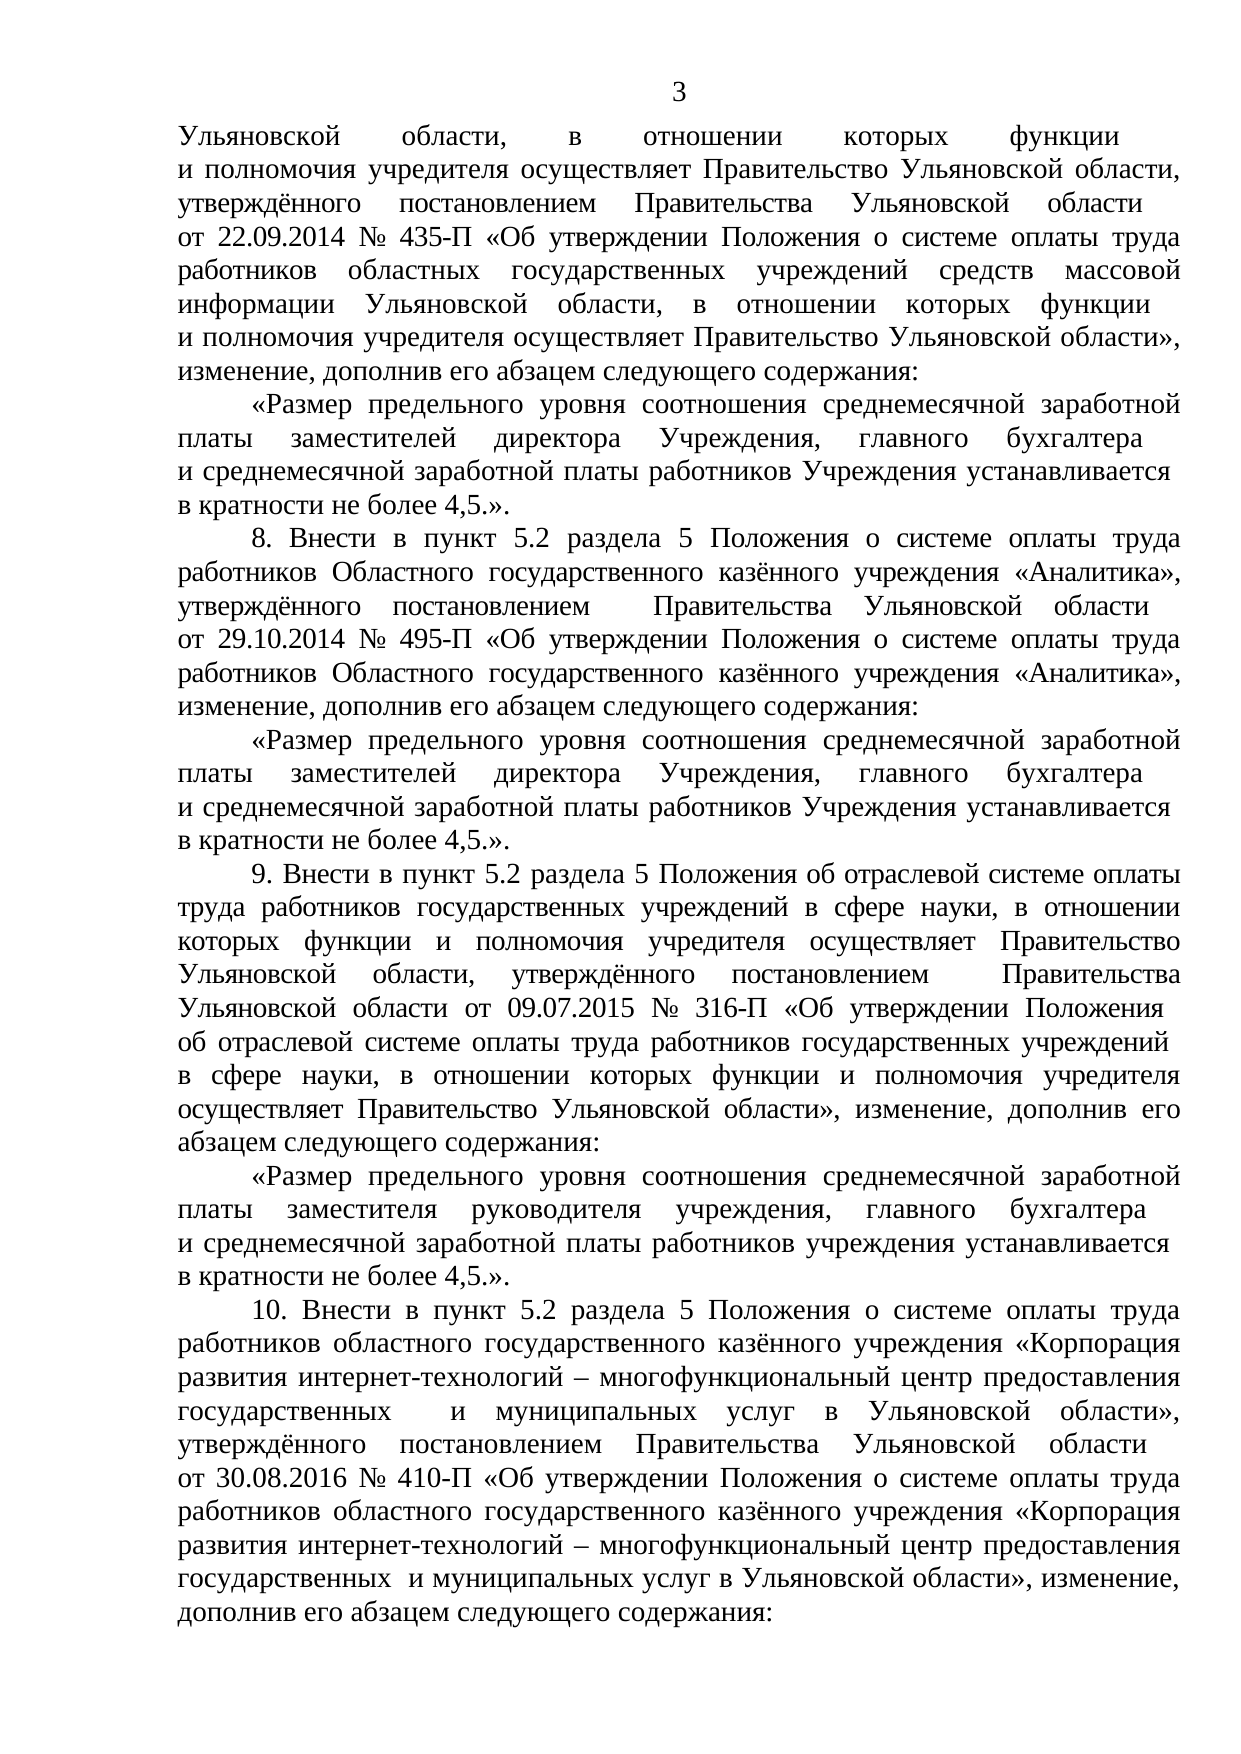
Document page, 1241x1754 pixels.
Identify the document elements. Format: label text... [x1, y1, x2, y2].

text «Размер предельного уровня соотношения среднемесячной заработной платы заместителей директора Учреждения, главного бухгалтера и среднемесячной заработной платы работников Учреждения устанавливается в кратности не более 4,5.». [177, 722, 1181, 856]
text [177, 118, 1181, 386]
text 8. Внести в пункт 5.2 раздела 5 Положения о системе оплаты труда работников Областного государственного казённого учреждения «Аналитика», утверждённого постановлением Правительства Ульяновской области от 29.10.2014 № 495-П «Об утверждении Положения о системе оплаты труда работников Областного государственного казённого учреждения «Аналитика», изменение, дополнив его абзацем следующего содержания: [177, 521, 1181, 722]
text «Размер предельного уровня соотношения среднемесячной заработной платы заместителей директора Учреждения, главного бухгалтера и среднемесячной заработной платы работников Учреждения устанавливается в кратности не более 4,5.». [177, 386, 1181, 521]
text 10. Внести в пункт 5.2 раздела 5 Положения о системе оплаты труда работников областного государственного казённого учреждения «Корпорация развития интернет-технологий – многофункциональный центр предоставления государственных и муниципальных услуг в Ульяновской области», утверждённого постановлением Правительства Ульяновской области от 30.08.2016 № 410-П «Об утверждении Положения о системе оплаты труда работников областного государственного казённого учреждения «Корпорация развития интернет-технологий – многофункциональный центр предоставления государственных и муниципальных услуг в Ульяновской области», изменение, дополнив его абзацем следующего содержания: [177, 1292, 1181, 1627]
text 9. Внести в пункт 5.2 раздела 5 Положения об отраслевой системе оплаты труда работников государственных учреждений в сфере науки, в отношении которых функции и полномочия учредителя осуществляет Правительство Ульяновской области, утверждённого постановлением Правительства Ульяновской области от 09.07.2015 № 316-П «Об утверждении Положения об отраслевой системе оплаты труда работников государственных учреждений в сфере науки, в отношении которых функции и полномочия учредителя осуществляет Правительство Ульяновской области», изменение, дополнив его абзацем следующего содержания: [177, 856, 1181, 1158]
text «Размер предельного уровня соотношения среднемесячной заработной платы заместителя руководителя учреждения, главного бухгалтера и среднемесячной заработной платы работников учреждения устанавливается в кратности не более 4,5.». [177, 1158, 1181, 1292]
